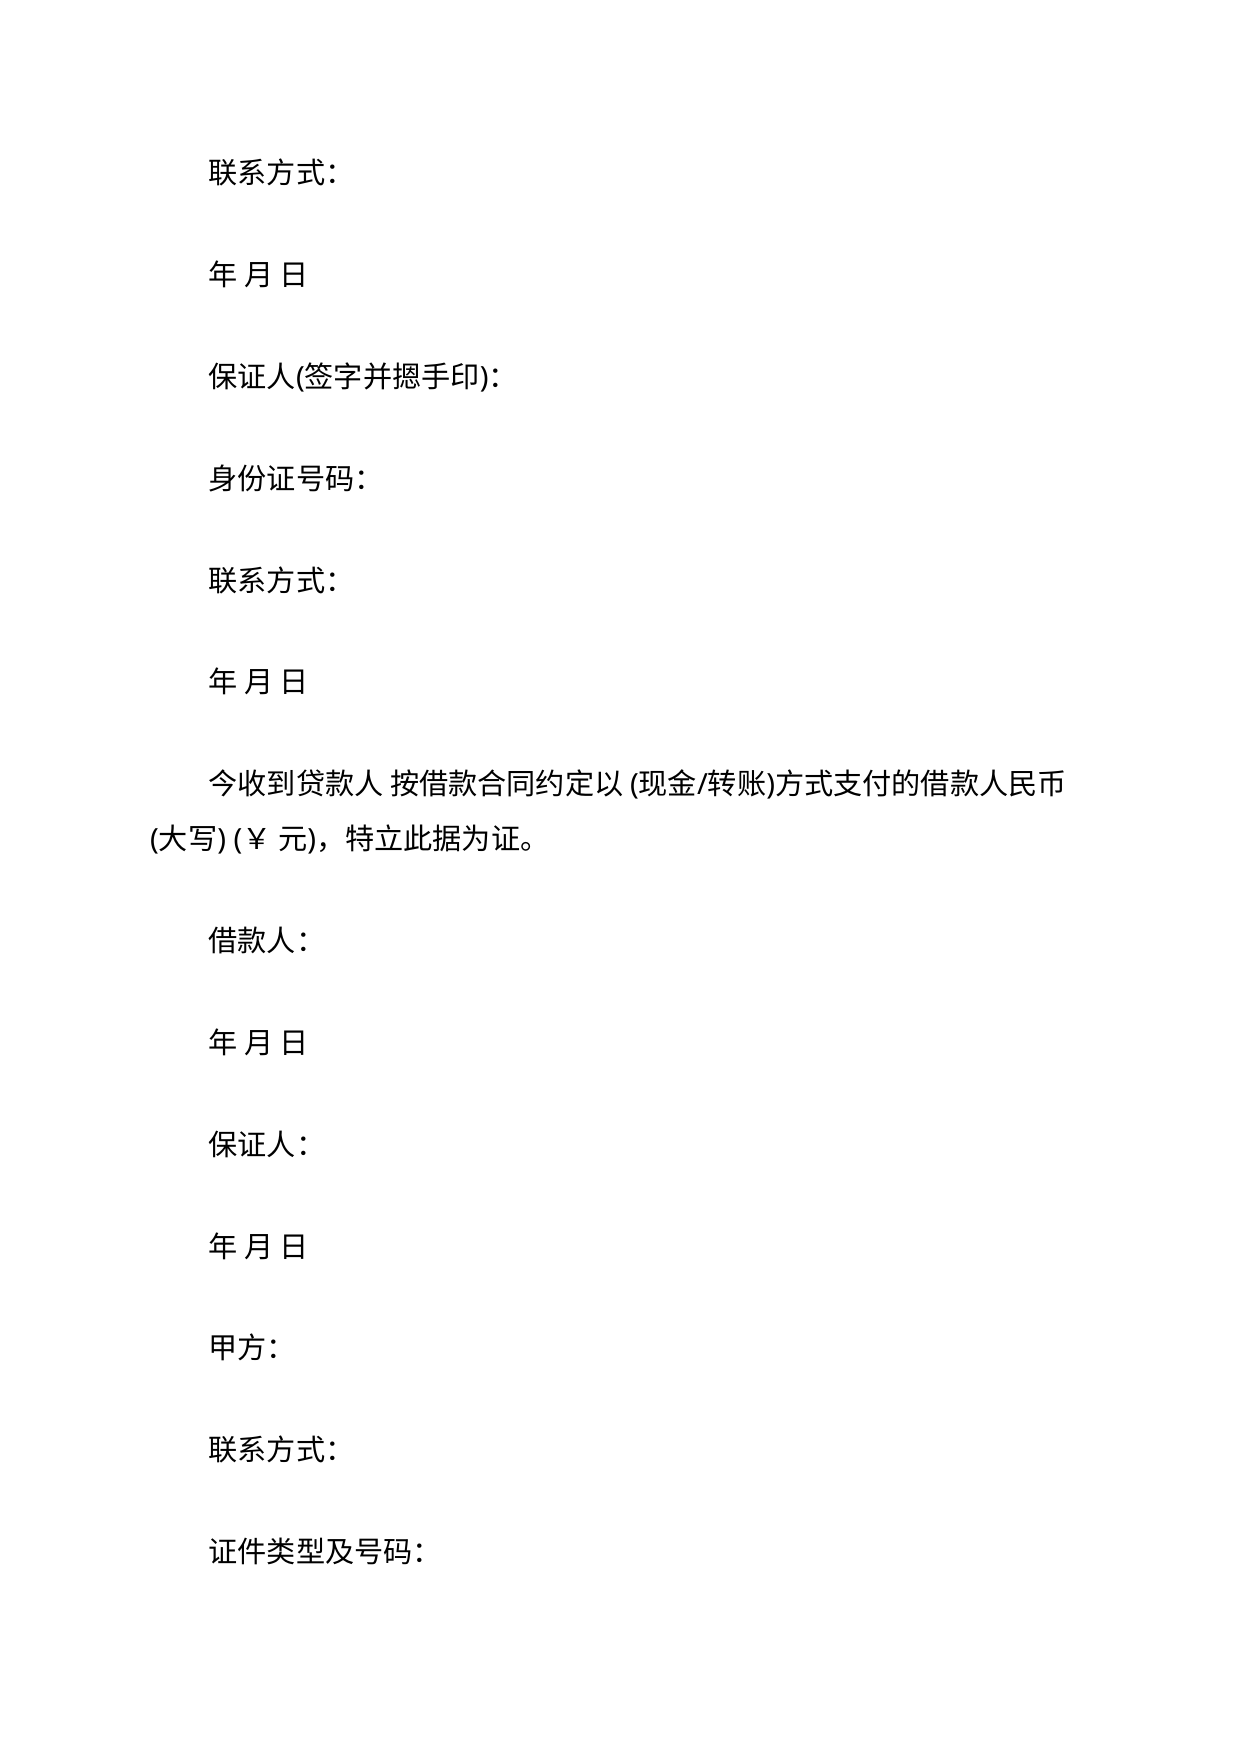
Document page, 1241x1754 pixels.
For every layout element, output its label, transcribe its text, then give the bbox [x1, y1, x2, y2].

text 年 月 日 [150, 1019, 1090, 1062]
text 联系方式： [150, 150, 1090, 192]
text 今收到贷款人 按借款合同约定以 (现金/转账)方式支付的借款人民币(大写) (￥ 元)，特立此据为证。 [150, 761, 1090, 858]
text 联系方式： [150, 557, 1090, 599]
text 年 月 日 [150, 1223, 1090, 1265]
text 年 月 日 [150, 659, 1090, 701]
text 证件类型及号码： [150, 1528, 1090, 1571]
text 身份证号码： [150, 456, 1090, 498]
text 年 月 日 [150, 252, 1090, 294]
text 保证人： [150, 1121, 1090, 1164]
text 甲方： [150, 1325, 1090, 1367]
text 联系方式： [150, 1427, 1090, 1469]
text 保证人(签字并摁手印)： [150, 353, 1090, 396]
text 借款人： [150, 918, 1090, 960]
